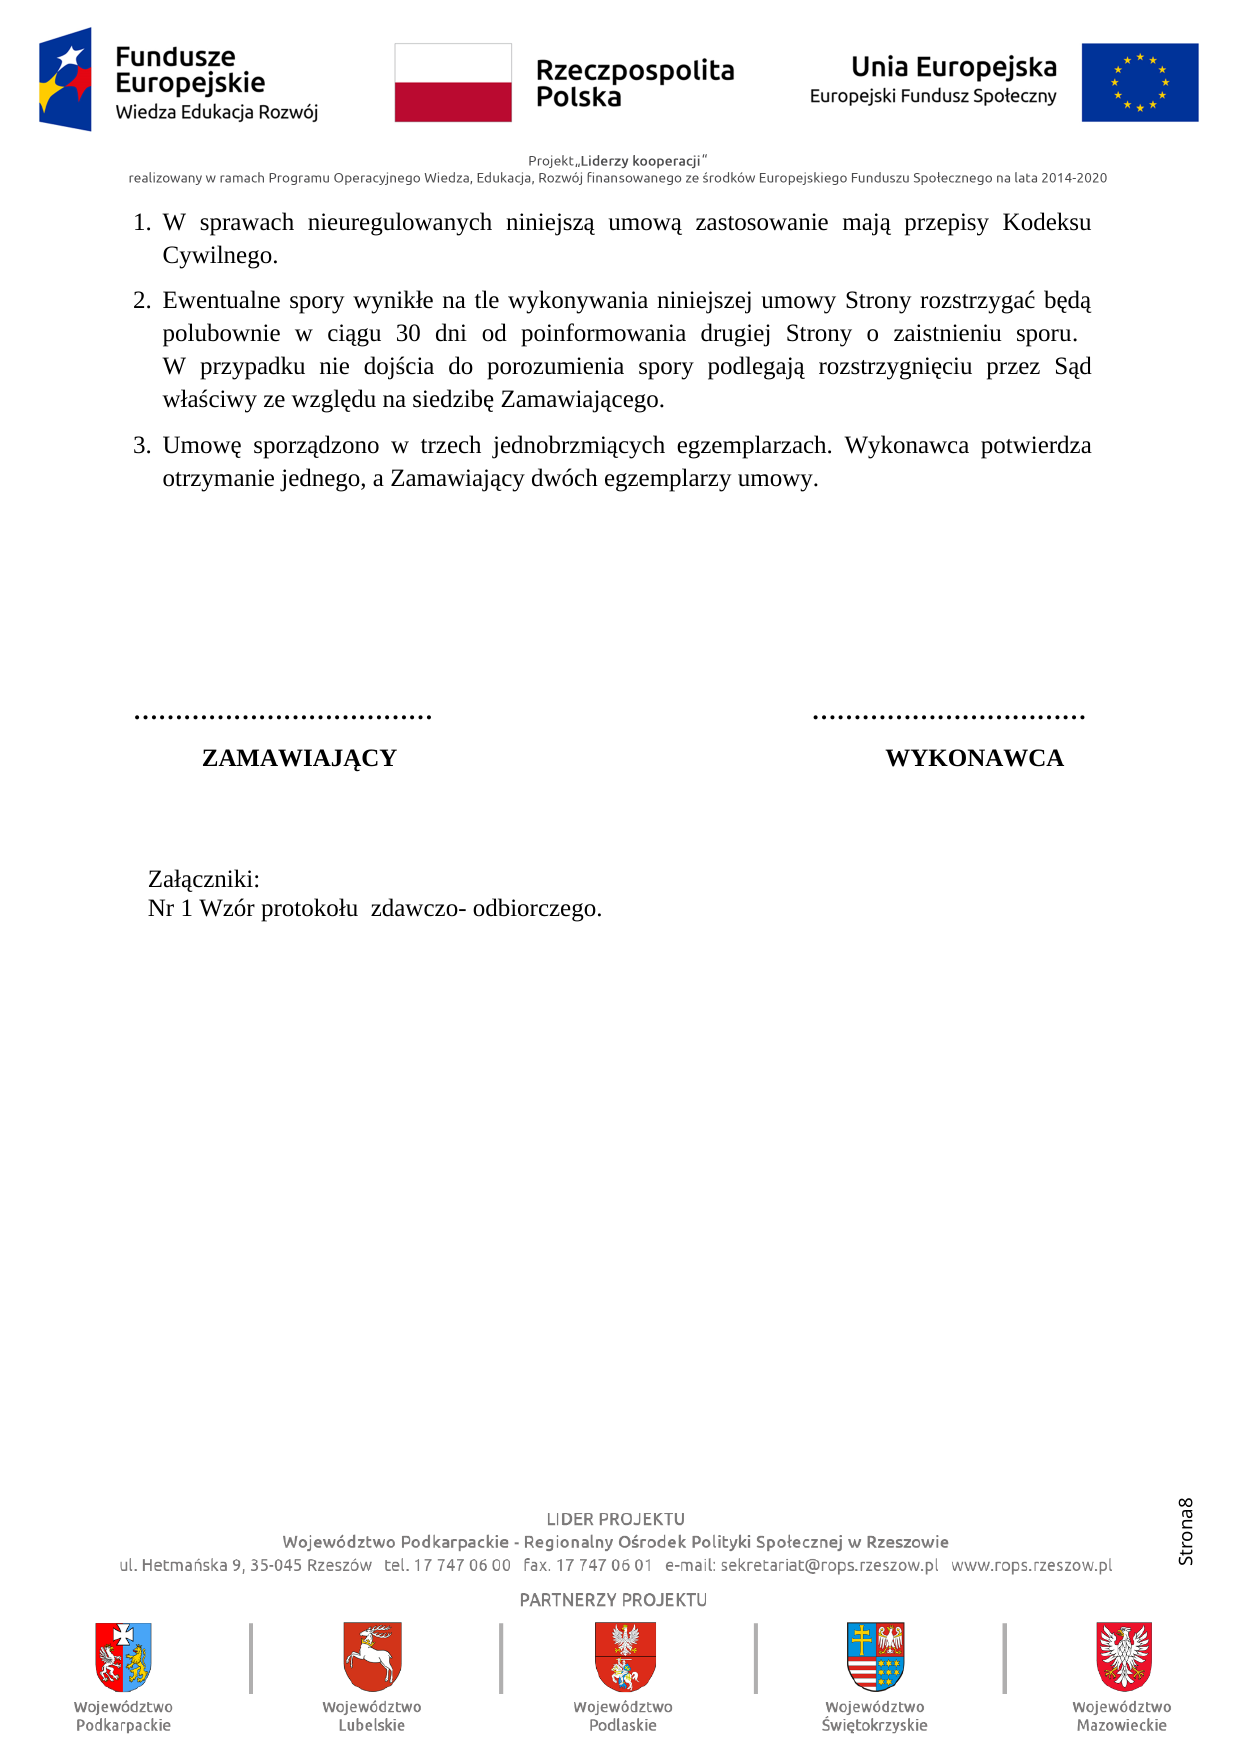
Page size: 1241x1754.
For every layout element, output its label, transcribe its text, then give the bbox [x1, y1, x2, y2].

text ZAMAWIAJĄCY WYKONAWCA [133, 743, 1092, 772]
list Ewentualne spory wynikłe na tle wykonywania niniejszej umowy Strony rozstrzygać będą polubownie w ciągu 30 dni od poinformowania drugiej Strony o zaistnieniu sporu. W przypadku nie dojścia do porozumienia spory podlegają rozstrzygnięciu przez Sąd właściwy ze względu na siedzibę Zamawiającego. [133, 285, 1092, 413]
text Nr 1 Wzór protokołu zdawczo- odbiorczego. [148, 893, 1092, 922]
text Załączniki: [148, 864, 1092, 893]
picture [6, 1498, 1241, 1754]
picture [0, 5, 1239, 210]
list Umowę sporządzono w trzech jednobrzmiących egzemplarzach. Wykonawca potwierdza otrzymanie jednego, a Zamawiający dwóch egzemplarzy umowy. [133, 430, 1092, 492]
text ……………………………… …………………………… [133, 696, 1092, 725]
list W sprawach nieuregulowanych niniejszą umową zastosowanie mają przepisy Kodeksu Cywilnego. [133, 207, 1092, 268]
